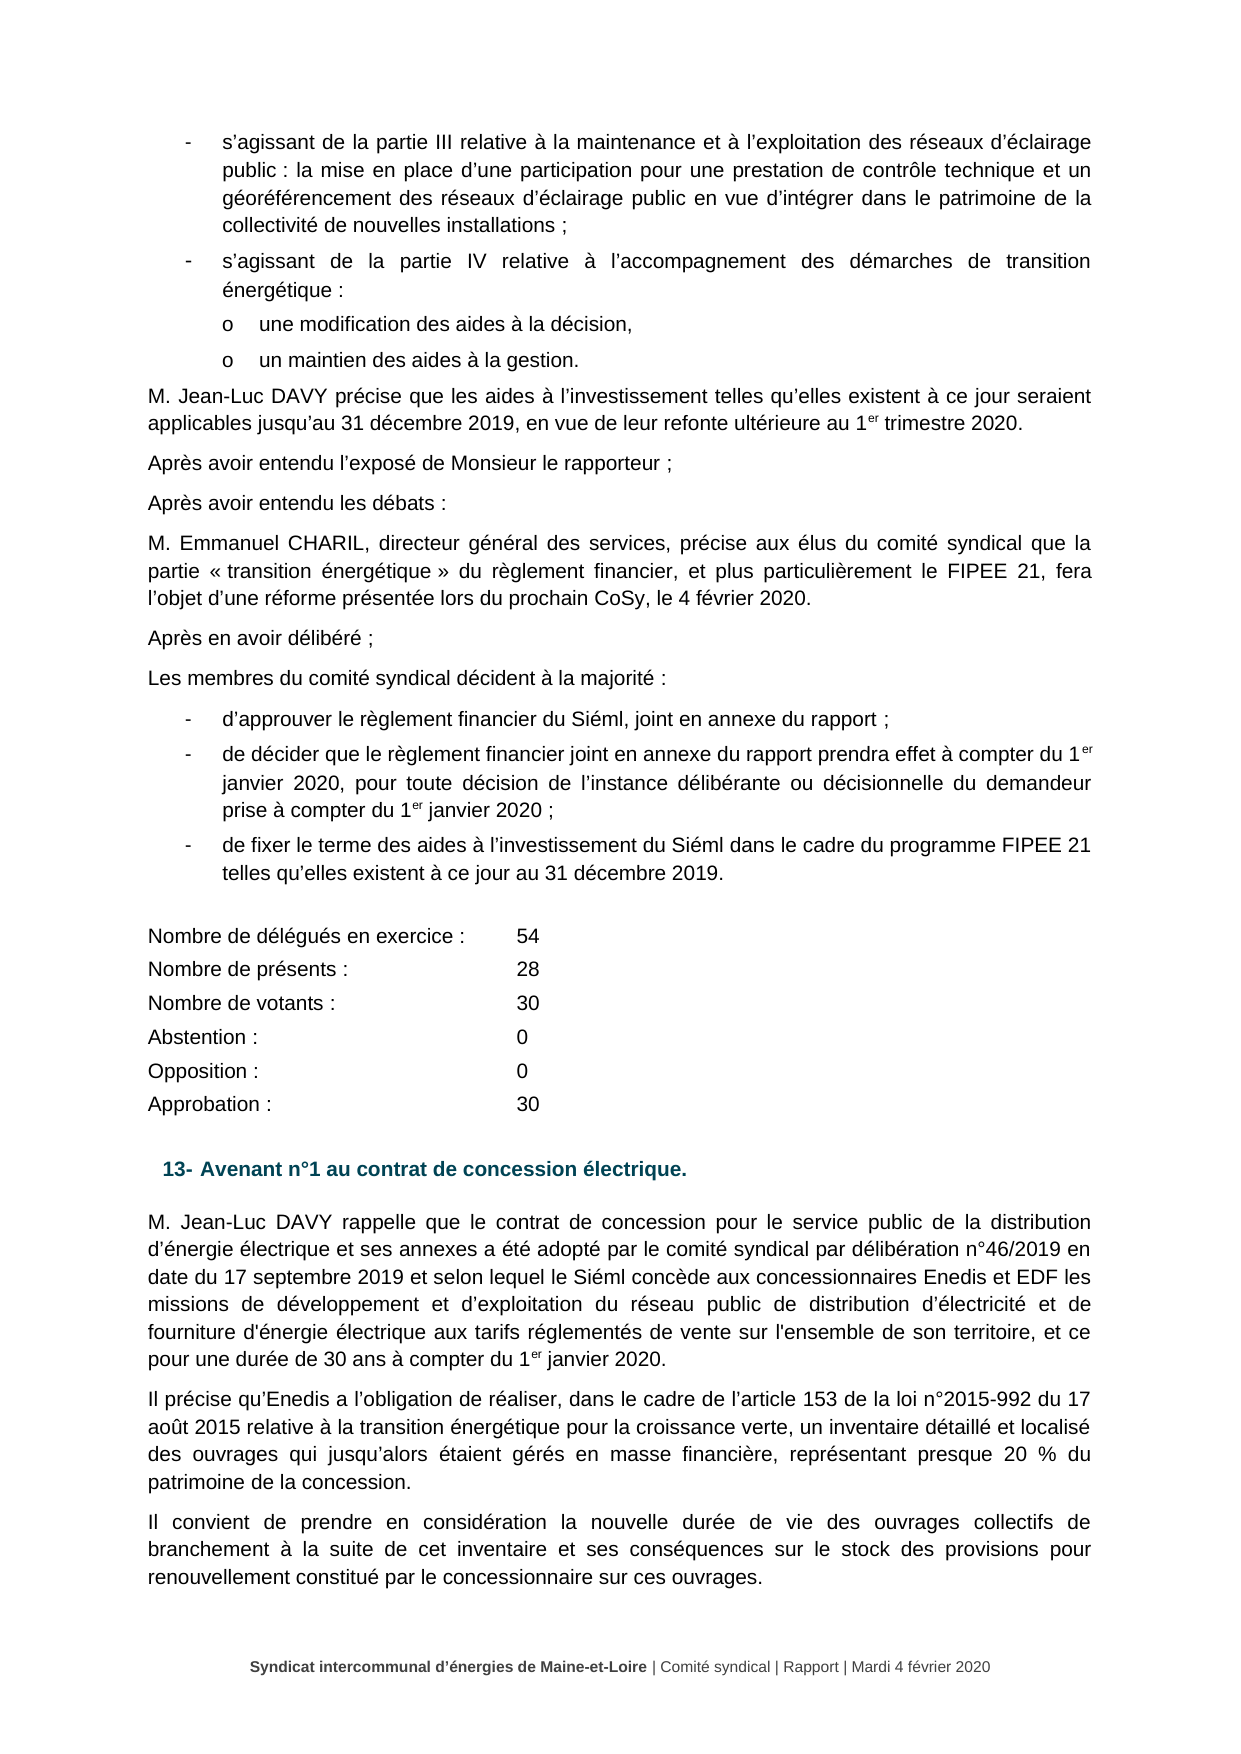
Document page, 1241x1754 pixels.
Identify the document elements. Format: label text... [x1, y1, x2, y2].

text Après avoir entendu les débats : [148, 491, 1092, 515]
text Il convient de prendre en considération la nouvelle durée de vie des ouvrages collectifs de branchement à la suite de cet inventaire et ses conséquences sur le stock des provisions pour renouvellement constitué par le concessionnaire sur ces ouvrages. [148, 1510, 1092, 1589]
text Nombre de présents : 28 [148, 957, 1092, 981]
list un maintien des aides à la gestion. [221, 348, 1092, 374]
text M. Emmanuel CHARIL, directeur général des services, précise aux élus du comité syndical que la partie « transition énergétique » du règlement financier, et plus particulièrement le FIPEE 21, fera l’objet d’une réforme présentée lors du prochain CoSy, le 4 février 2020. [148, 531, 1092, 610]
text de décider que le règlement financier joint en annexe du rapport prendra effet à compter du 1er janvier 2020, pour toute décision de l’instance délibérante ou décisionnelle du demandeur prise à compter du 1er janvier 2020 ; [185, 742, 1092, 822]
text M. Jean-Luc DAVY rappelle que le contrat de concession pour le service public de la distribution d’énergie électrique et ses annexes a été adopté par le comité syndical par délibération n°46/2019 en date du 17 septembre 2019 et selon lequel le Siéml concède aux concessionnaires Enedis et EDF les missions de développement et d’exploitation du réseau public de distribution d’électricité et de fourniture d'énergie électrique aux tarifs réglementés de vente sur l'ensemble de son territoire, et ce pour une durée de 30 ans à compter du 1er janvier 2020. [148, 1210, 1092, 1371]
text de fixer le terme des aides à l’investissement du Siéml dans le cadre du programme FIPEE 21 telles qu’elles existent à ce jour au 31 décembre 2019. [185, 832, 1092, 885]
text Nombre de votants : 30 [148, 991, 1092, 1015]
text Après avoir entendu l’exposé de Monsieur le rapporteur ; [148, 451, 1092, 475]
text Après en avoir délibéré ; [148, 626, 1092, 650]
text Opposition : 0 [148, 1058, 1092, 1082]
list une modification des aides à la décision, [221, 312, 1092, 338]
text Avenant n°1 au contrat de concession électrique. [162, 1157, 1092, 1181]
text Abstention : 0 [148, 1025, 1092, 1049]
text s’agissant de la partie IV relative à l’accompagnement des démarches de transition énergétique : [185, 247, 1092, 302]
text s’agissant de la partie III relative à la maintenance et à l’exploitation des réseaux d’éclairage public : la mise en place d’une participation pour une prestation de contrôle technique et un géoréférencement des réseaux d’éclairage public en vue d’intégrer dans le patrimoine de la collectivité de nouvelles installations ; [185, 129, 1092, 237]
text Les membres du comité syndical décident à la majorité : [148, 666, 1092, 690]
text Il précise qu’Enedis a l’obligation de réaliser, dans le cadre de l’article 153 de la loi n°2015-992 du 17 août 2015 relative à la transition énergétique pour la croissance verte, un inventaire détaillé et localisé des ouvrages qui jusqu’alors étaient gérés en masse financière, représentant presque 20 % du patrimoine de la concession. [148, 1387, 1092, 1494]
text d’approuver le règlement financier du Siéml, joint en annexe du rapport ; [185, 706, 1092, 732]
text M. Jean-Luc DAVY précise que les aides à l’investissement telles qu’elles existent à ce jour seraient applicables jusqu’au 31 décembre 2019, en vue de leur refonte ultérieure au 1er trimestre 2020. [148, 384, 1092, 435]
text Approbation : 30 [148, 1092, 1092, 1116]
text Nombre de délégués en exercice : 54 [148, 923, 1092, 947]
